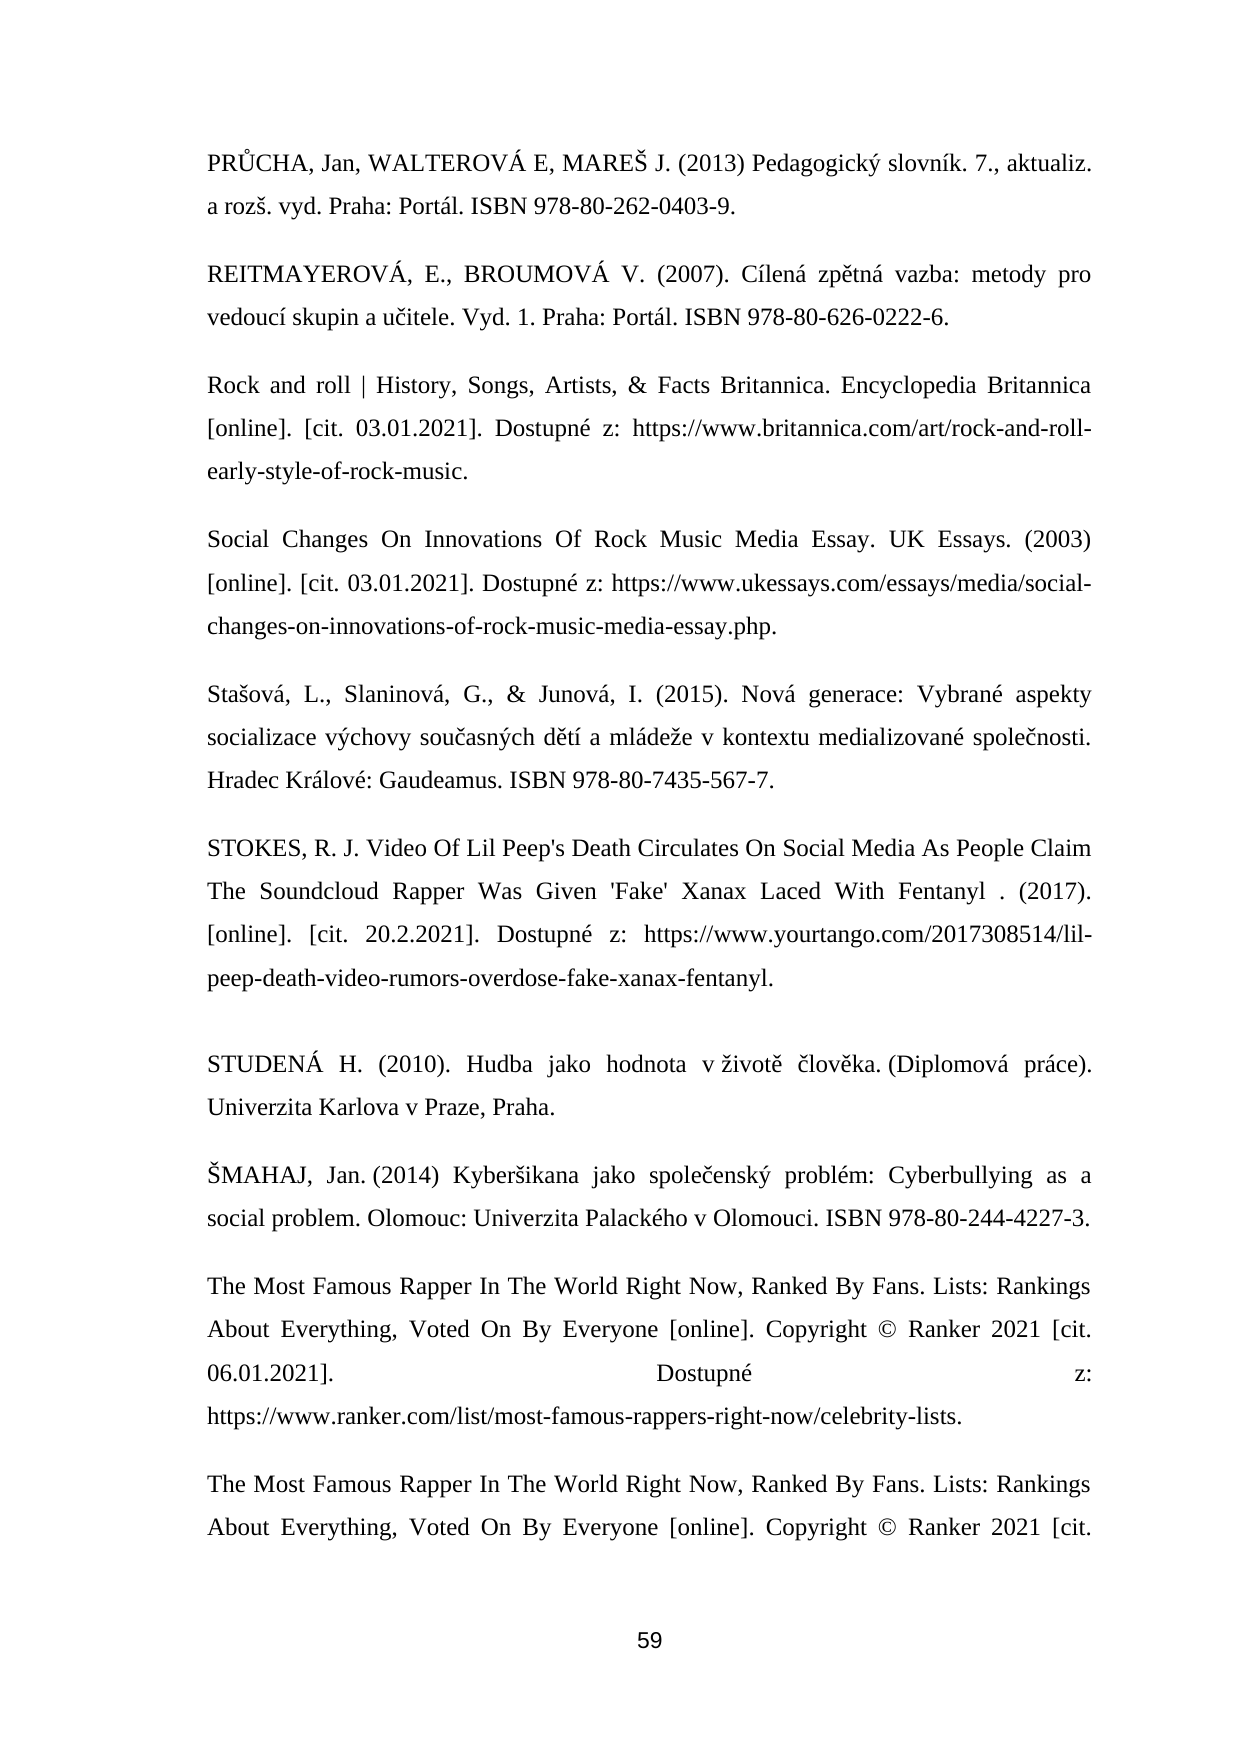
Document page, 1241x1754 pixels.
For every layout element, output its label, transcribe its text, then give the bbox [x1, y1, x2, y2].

text STOKES, R. J. Video Of Lil Peep's Death Circulates On Social Media As People Claim The Soundcloud Rapper Was Given 'Fake' Xanax Laced With Fentanyl . (2017). [online]. [cit. 20.2.2021]. Dostupné z: https://www.yourtango.com/2017308514/lil-peep-death-video-rumors-overdose-fake-xanax-fentanyl. [207, 833, 1092, 991]
text Rock and roll | History, Songs, Artists, & Facts Britannica. Encyclopedia Britannica [online]. [cit. 03.01.2021]. Dostupné z: https://www.britannica.com/art/rock-and-roll-early-style-of-rock-music. [207, 370, 1092, 485]
text STUDENÁ H. (2010). Hudba jako hodnota v životě člověka. (Diplomová práce). Univerzita Karlova v Praze, Praha. [207, 1049, 1092, 1121]
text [207, 1469, 1092, 1541]
text REITMAYEROVÁ, E., BROUMOVÁ V. (2007). Cílená zpětná vazba: metody pro vedoucí skupin a učitele. Vyd. 1. Praha: Portál. ISBN 978-80-626-0222-6. [207, 259, 1092, 331]
text ŠMAHAJ, Jan. (2014) Kyberšikana jako společenský problém: Cyberbullying as a social problem. Olomouc: Univerzita Palackého v Olomouci. ISBN 978-80-244-4227-3. [207, 1160, 1092, 1232]
text The Most Famous Rapper In The World Right Now, Ranked By Fans. Lists: Rankings About Everything, Voted On By Everyone [online]. Copyright © Ranker 2021 [cit. 06.01.2021]. Dostupné z: https://www.ranker.com/list/most-famous-rappers-right-now/celebrity-lists. [207, 1271, 1092, 1429]
text Social Changes On Innovations Of Rock Music Media Essay. UK Essays. (2003) [online]. [cit. 03.01.2021]. Dostupné z: https://www.ukessays.com/essays/media/social-changes-on-innovations-of-rock-music-media-essay.php. [207, 524, 1092, 639]
text Stašová, L., Slaninová, G., & Junová, I. (2015). Nová generace: Vybrané aspekty socializace výchovy současných dětí a mládeže v kontextu medializované společnosti. Hradec Králové: Gaudeamus. ISBN 978-80-7435-567-7. [207, 679, 1092, 794]
text PRŮCHA, Jan, WALTEROVÁ E, MAREŠ J. (2013) Pedagogický slovník. 7., aktualiz. a rozš. vyd. Praha: Portál. ISBN 978-80-262-0403-9. [207, 148, 1092, 219]
